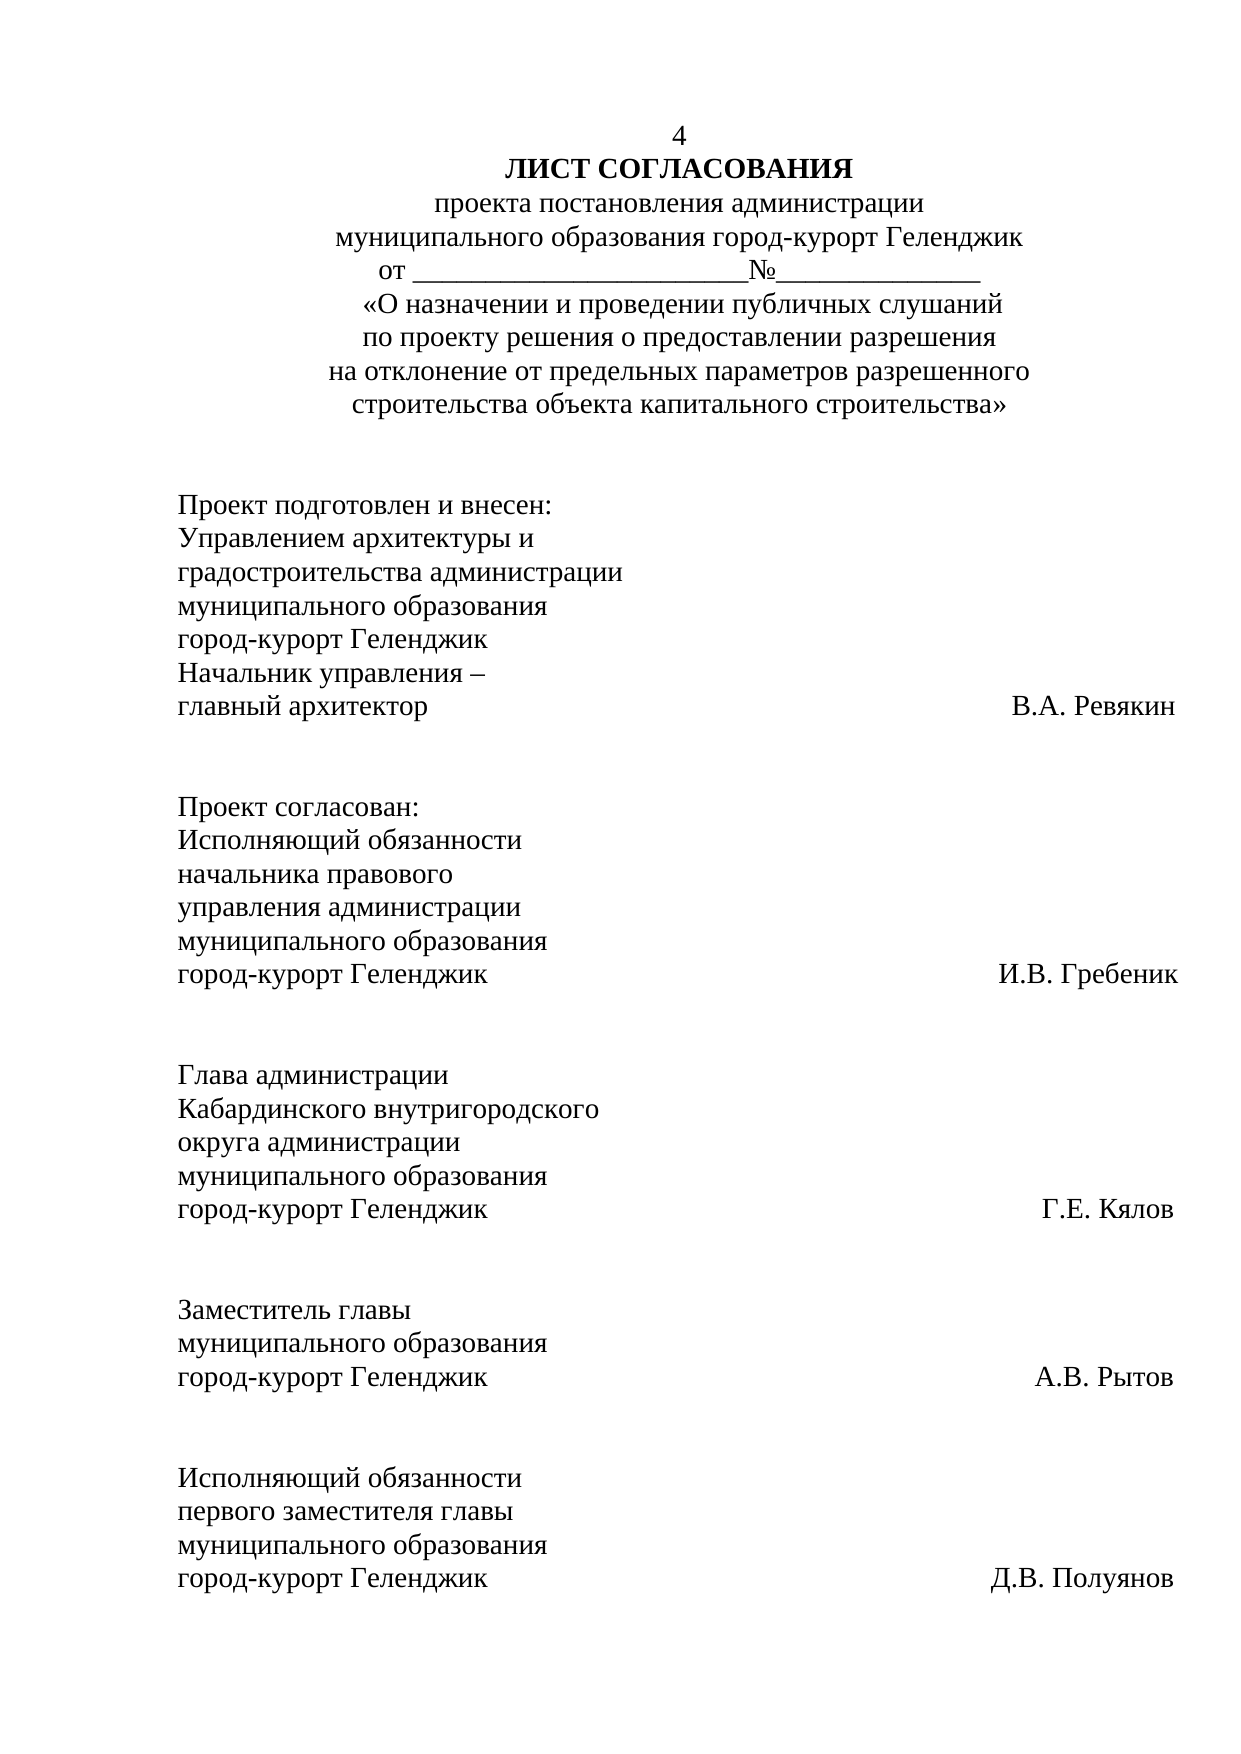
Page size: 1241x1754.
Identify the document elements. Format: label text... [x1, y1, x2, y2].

text «О назначении и проведении публичных слушаний [177, 286, 1181, 319]
text город-курорт Геленджик И.В. Гребеник [177, 957, 1181, 990]
text Управлением архитектуры и [177, 521, 1181, 554]
text 4 [177, 118, 1181, 152]
text Проект подготовлен и внесен: [177, 487, 1181, 521]
text Заместитель главы [177, 1292, 1181, 1326]
text город-курорт Геленджик Д.В. Полуянов [177, 1560, 1181, 1594]
text управления администрации [177, 889, 1181, 923]
text Глава администрации [177, 1057, 1181, 1091]
text Начальник управления – [177, 655, 1181, 688]
text город-курорт Геленджик [177, 621, 1181, 655]
text ЛИСТ СОГЛАСОВАНИЯ [177, 152, 1181, 185]
text Исполняющий обязанности [177, 1460, 1181, 1493]
text город-курорт Геленджик Г.Е. Кялов [177, 1191, 1181, 1225]
text Кабардинского внутригородского [177, 1091, 1181, 1124]
text Исполняющий обязанности [177, 822, 1181, 856]
text муниципального образования город-курорт Геленджик [177, 219, 1181, 252]
text от _______________________№______________ [177, 252, 1181, 286]
text округа администрации [177, 1124, 1181, 1158]
text город-курорт Геленджик А.В. Рытов [177, 1359, 1181, 1393]
text градостроительства администрации [177, 554, 1181, 588]
text муниципального образования [177, 1158, 1181, 1191]
text строительства объекта капитального строительства» [177, 386, 1181, 420]
text по проекту решения о предоставлении разрешения [177, 319, 1181, 353]
text Проект согласован: [177, 789, 1181, 822]
text муниципального образования [177, 1326, 1181, 1359]
text первого заместителя главы [177, 1493, 1181, 1527]
text муниципального образования [177, 1527, 1181, 1560]
text начальника правового [177, 856, 1181, 889]
text главный архитектор В.А. Ревякин [177, 688, 1181, 722]
text муниципального образования [177, 588, 1181, 621]
text муниципального образования [177, 923, 1181, 957]
text проекта постановления администрации [177, 185, 1181, 219]
text на отклонение от предельных параметров разрешенного [177, 353, 1181, 386]
